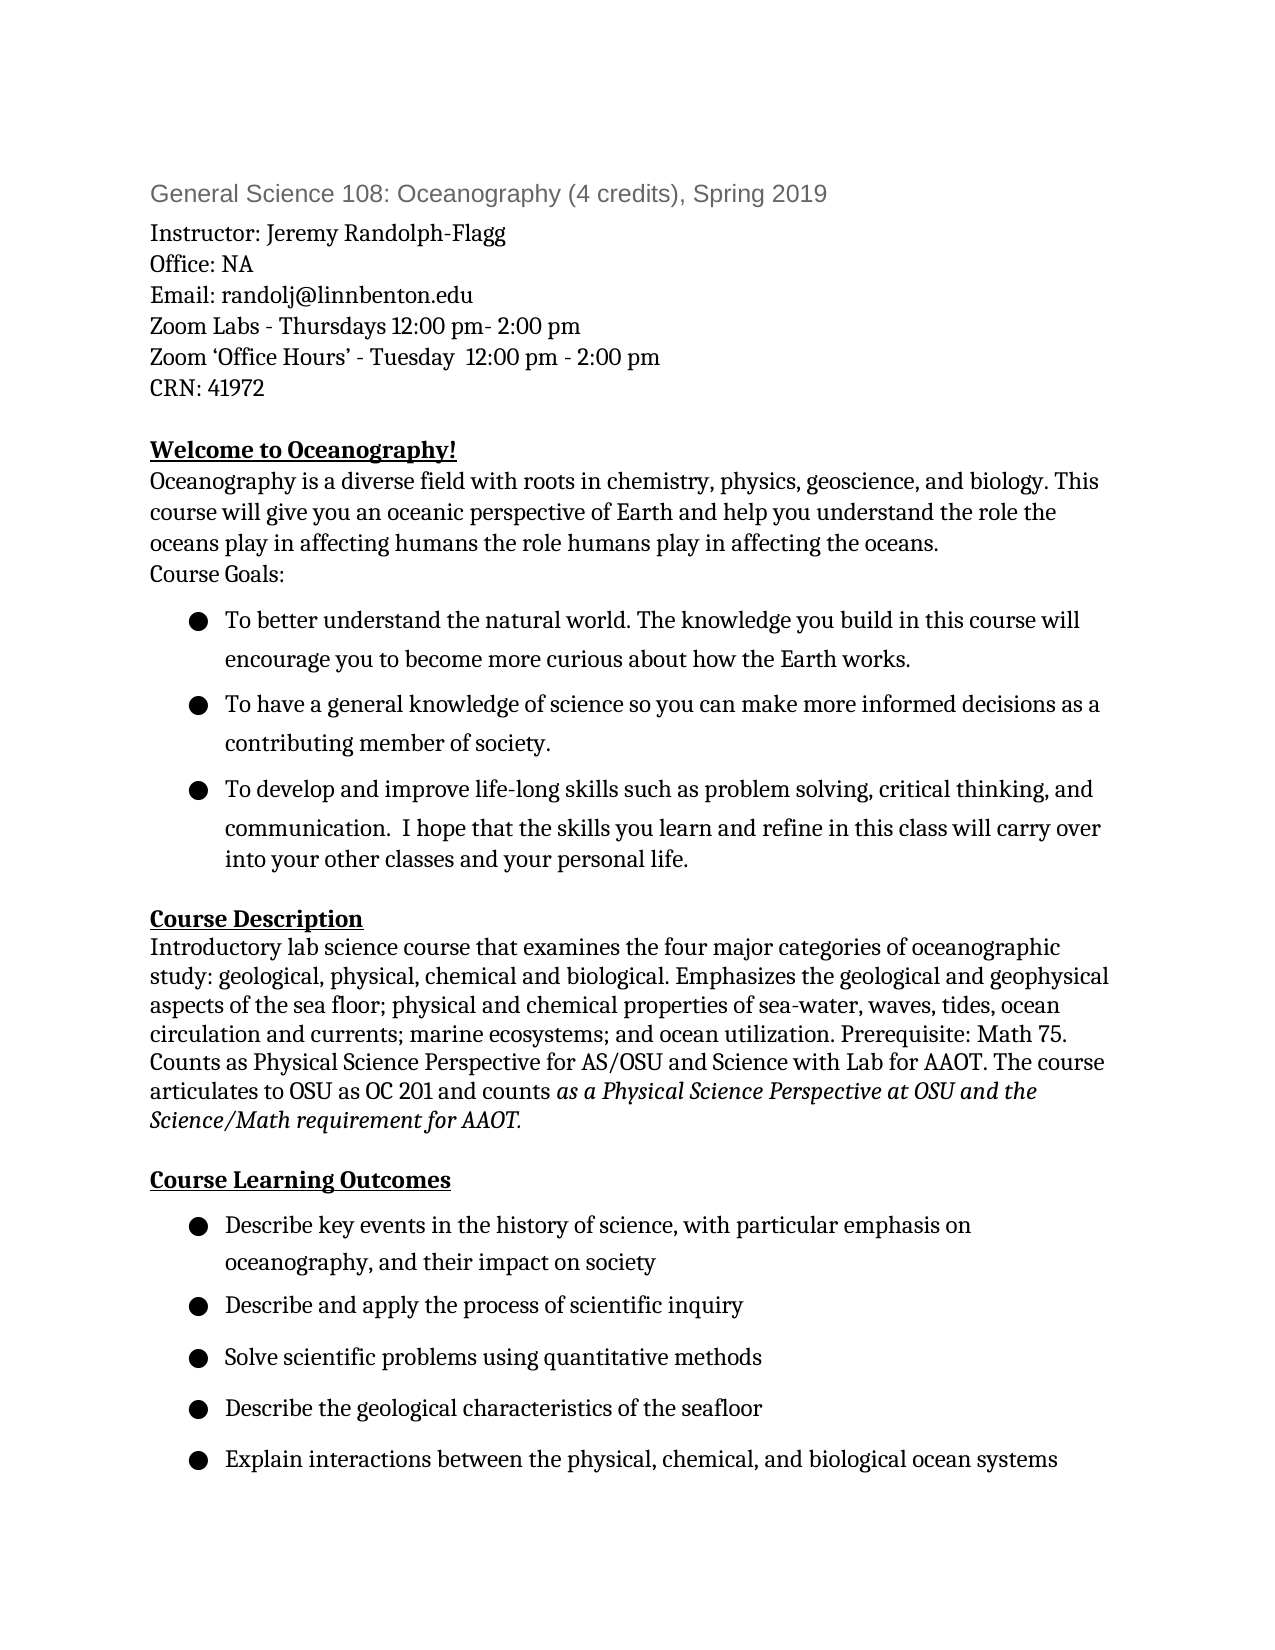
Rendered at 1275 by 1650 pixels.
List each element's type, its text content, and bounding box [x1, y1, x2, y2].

list Explain interactions between the physical, chemical, and biological ocean systems [187, 1430, 1125, 1482]
text Office: NA [150, 249, 1125, 278]
text Welcome to Oceanography! [150, 436, 1125, 464]
list To better understand the natural world. The knowledge you build in this course will encourage you to become more curious about how the Earth works. [187, 591, 1125, 673]
text Course Learning Outcomes [150, 1166, 1125, 1194]
text Oceanography is a diverse field with roots in chemistry, physics, geoscience, and biology. This course will give you an oceanic perspective of Earth and help you understand the role the oceans play in affecting humans the role humans play in affecting the oceans. [150, 467, 1125, 558]
text Instructor: Jeremy Randolph-Flagg [150, 218, 1125, 247]
text Course Goals: [150, 560, 1125, 589]
list To develop and improve life-long skills such as problem solving, critical thinking, and communication. I hope that the skills you learn and refine in this class will carry over into your other classes and your personal life. [187, 760, 1125, 873]
list Describe the geological characteristics of the seafloor [187, 1379, 1125, 1430]
text Introductory lab science course that examines the four major categories of oceanographic study: geological, physical, chemical and biological. Emphasizes the geological and geophysical aspects of the sea floor; physical and chemical properties of sea-water, waves, tides, ocean circulation and currents; marine ecosystems; and ocean utilization. Prerequisite: Math 75. Counts as Physical Science Perspective for AS/OSU and Science with Lab for AAOT. The course articulates to OSU as OC 201 and counts as a Physical Science Perspective at OSU and the Science/Math requirement for AAOT. [150, 933, 1125, 1134]
text Zoom Labs - Thursdays 12:00 pm- 2:00 pm [150, 312, 1125, 340]
list Describe and apply the process of scientific inquiry [187, 1277, 1125, 1328]
list Solve scientific problems using quantitative methods [187, 1328, 1125, 1379]
list Describe key events in the history of science, with particular emphasis on oceanography, and their impact on society [187, 1197, 1125, 1277]
text CRN: 41972 [150, 374, 1125, 402]
list To have a general knowledge of science so you can make more informed decisions as a contributing member of society. [187, 676, 1125, 758]
text Course Description [150, 904, 1125, 933]
subtitle General Science 108: Oceanography (4 credits), Spring 2019 [150, 179, 1125, 208]
text Zoom ‘Office Hours’ - Tuesday 12:00 pm - 2:00 pm [150, 343, 1125, 371]
text Email: randolj@linnbenton.edu [150, 281, 1125, 309]
